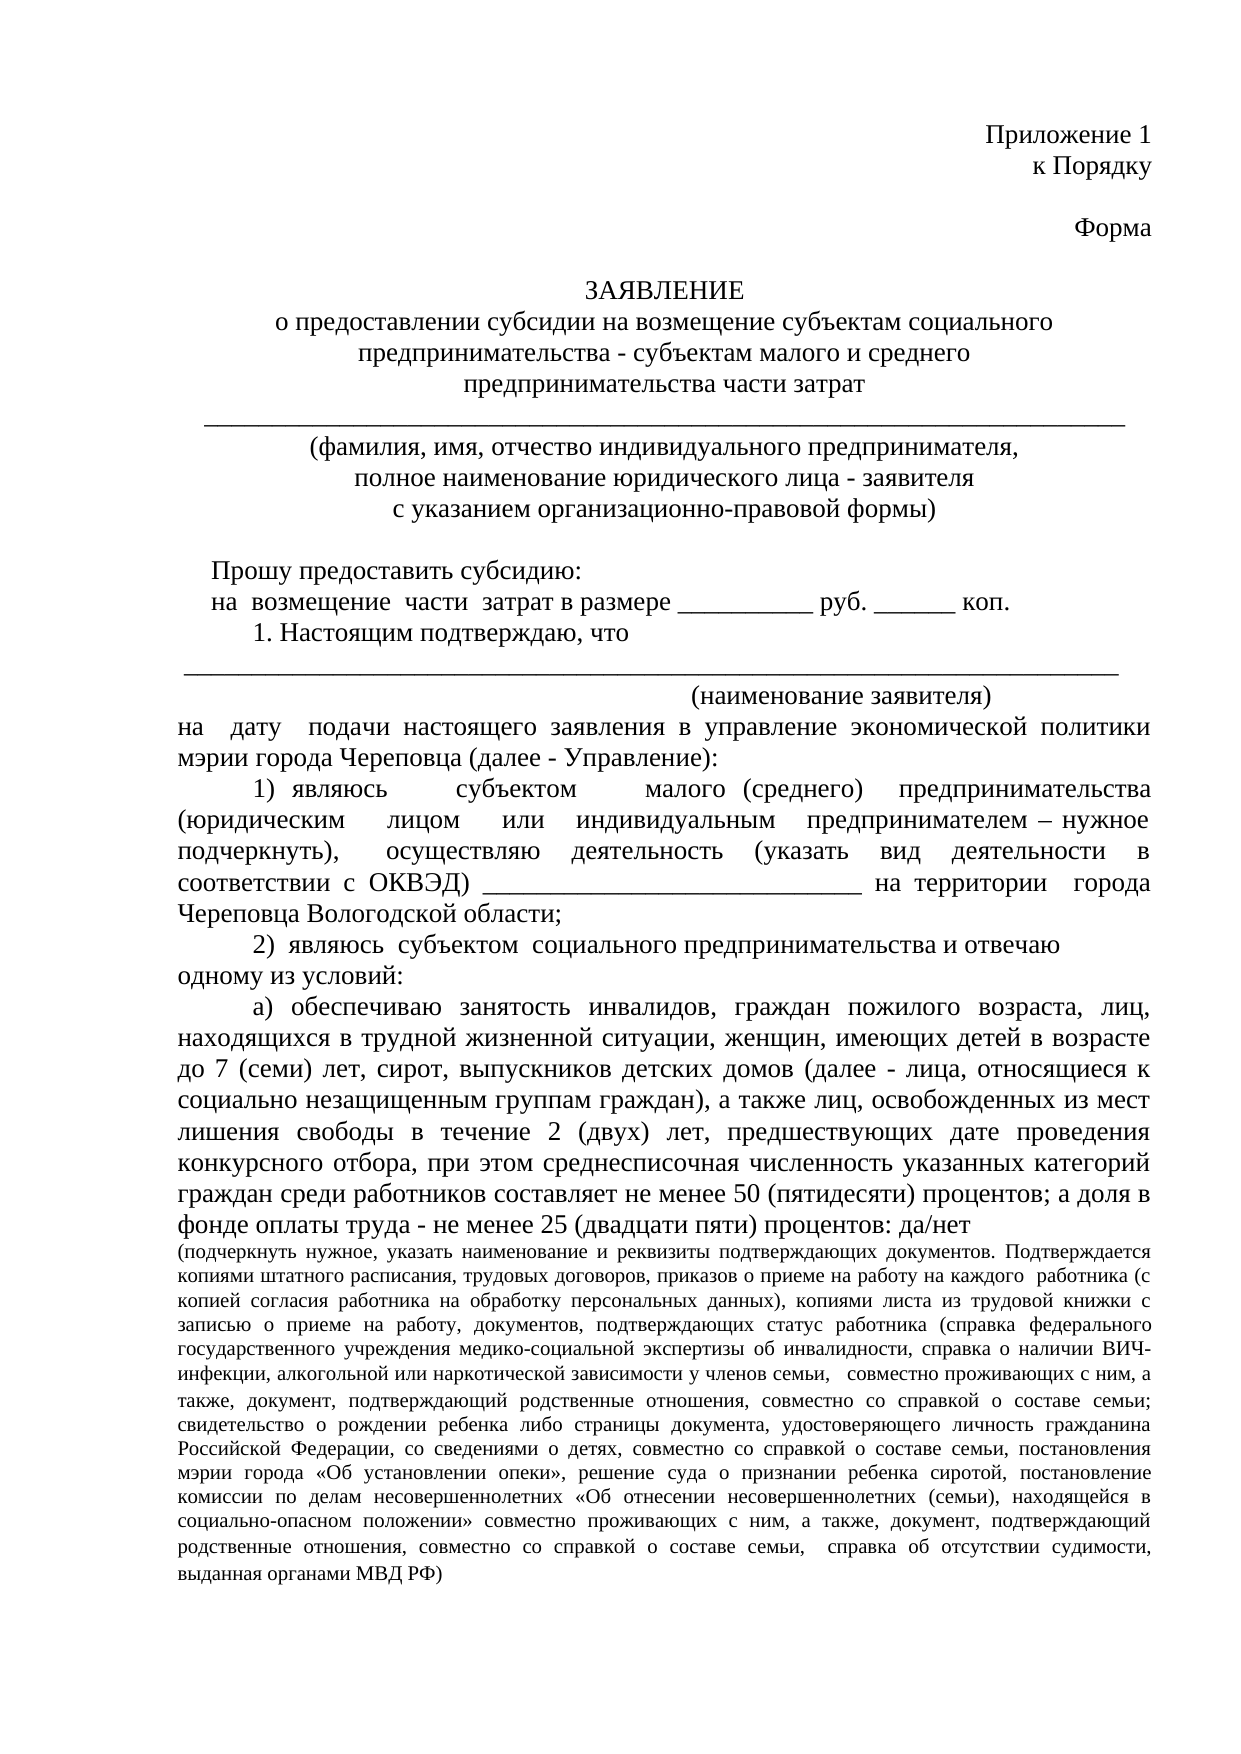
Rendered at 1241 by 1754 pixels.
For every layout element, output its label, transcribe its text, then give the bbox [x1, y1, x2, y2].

text а) обеспечиваю занятость инвалидов, граждан пожилого возраста, лиц, находящихся в трудной жизненной ситуации, женщин, имеющих детей в возрасте до 7 (семи) лет, сирот, выпускников детских домов (далее - лица, относящиеся к социально незащищенным группам граждан), а также лиц, освобожденных из мест лишения свободы в течение 2 (двух) лет, предшествующих дате проведения конкурсного отбора, при этом среднесписочная численность указанных категорий граждан среди работников составляет не менее 50 (пятидесяти) процентов; а доля в фонде оплаты труда - не менее 25 (двадцати пяти) процентов: да/нет [177, 990, 1152, 1239]
text полное наименование юридического лица - заявителя [177, 461, 1152, 492]
text предпринимательства части затрат [177, 367, 1152, 398]
text Прошу предоставить субсидию: [177, 554, 1152, 585]
text _____________________________________________________________________ [177, 648, 1152, 679]
text Приложение 1 к Порядку [177, 118, 1152, 180]
text (подчеркнуть нужное, указать наименование и реквизиты подтверждающих документов. Подтверждается копиями штатного расписания, трудовых договоров, приказов о приеме на работу на каждого работника (с копией согласия работника на обработку персональных данных), копиями листа из трудовой книжки с записью о приеме на работу, документов, подтверждающих статус работника (справка федерального государственного учреждения медико-социальной экспертизы об инвалидности, справка о наличии ВИЧ-инфекции, алкогольной или наркотической зависимости у членов семьи, совместно проживающих с ним, а также, документ, подтверждающий родственные отношения, совместно со справкой о составе семьи; свидетельство о рождении ребенка либо страницы документа, удостоверяющего личность гражданина Российской Федерации, со сведениями о детях, совместно со справкой о составе семьи, постановления мэрии города «Об установлении опеки», решение суда о признании ребенка сиротой, постановление комиссии по делам несовершеннолетних «Об отнесении несовершеннолетних (семьи), находящейся в социально-опасном положении» совместно проживающих с ним, а также, документ, подтверждающий родственные отношения, совместно со справкой о составе семьи, справка об отсутствии судимости, выданная органами МВД РФ) [177, 1239, 1152, 1585]
text (наименование заявителя) [177, 679, 1152, 710]
text на возмещение части затрат в размере __________ руб. ______ коп. [177, 585, 1152, 616]
text о предоставлении субсидии на возмещение субъектам социального предпринимательства - субъектам малого и среднего [177, 305, 1152, 367]
text 1. Настоящим подтверждаю, что [177, 616, 1152, 648]
text с указанием организационно-правовой формы) [177, 492, 1152, 523]
text (фамилия, имя, отчество индивидуального предпринимателя, [177, 429, 1152, 461]
text ____________________________________________________________________ [177, 398, 1152, 429]
text 2) являюсь субъектом социального предпринимательства и отвечаю одному из условий: [177, 928, 1152, 990]
text 1) являюсь субъектом малого (среднего) предпринимательства (юридическим лицом или индивидуальным предпринимателем – нужное подчеркнуть), осуществляю деятельность (указать вид деятельности в соответствии с ОКВЭД) ____________________________ на территории города Череповца Вологодской области; [177, 772, 1152, 928]
text на дату подачи настоящего заявления в управление экономической политики мэрии города Череповца (далее - Управление): [177, 710, 1152, 772]
text Форма [177, 212, 1152, 243]
text ЗАЯВЛЕНИЕ [177, 274, 1152, 305]
